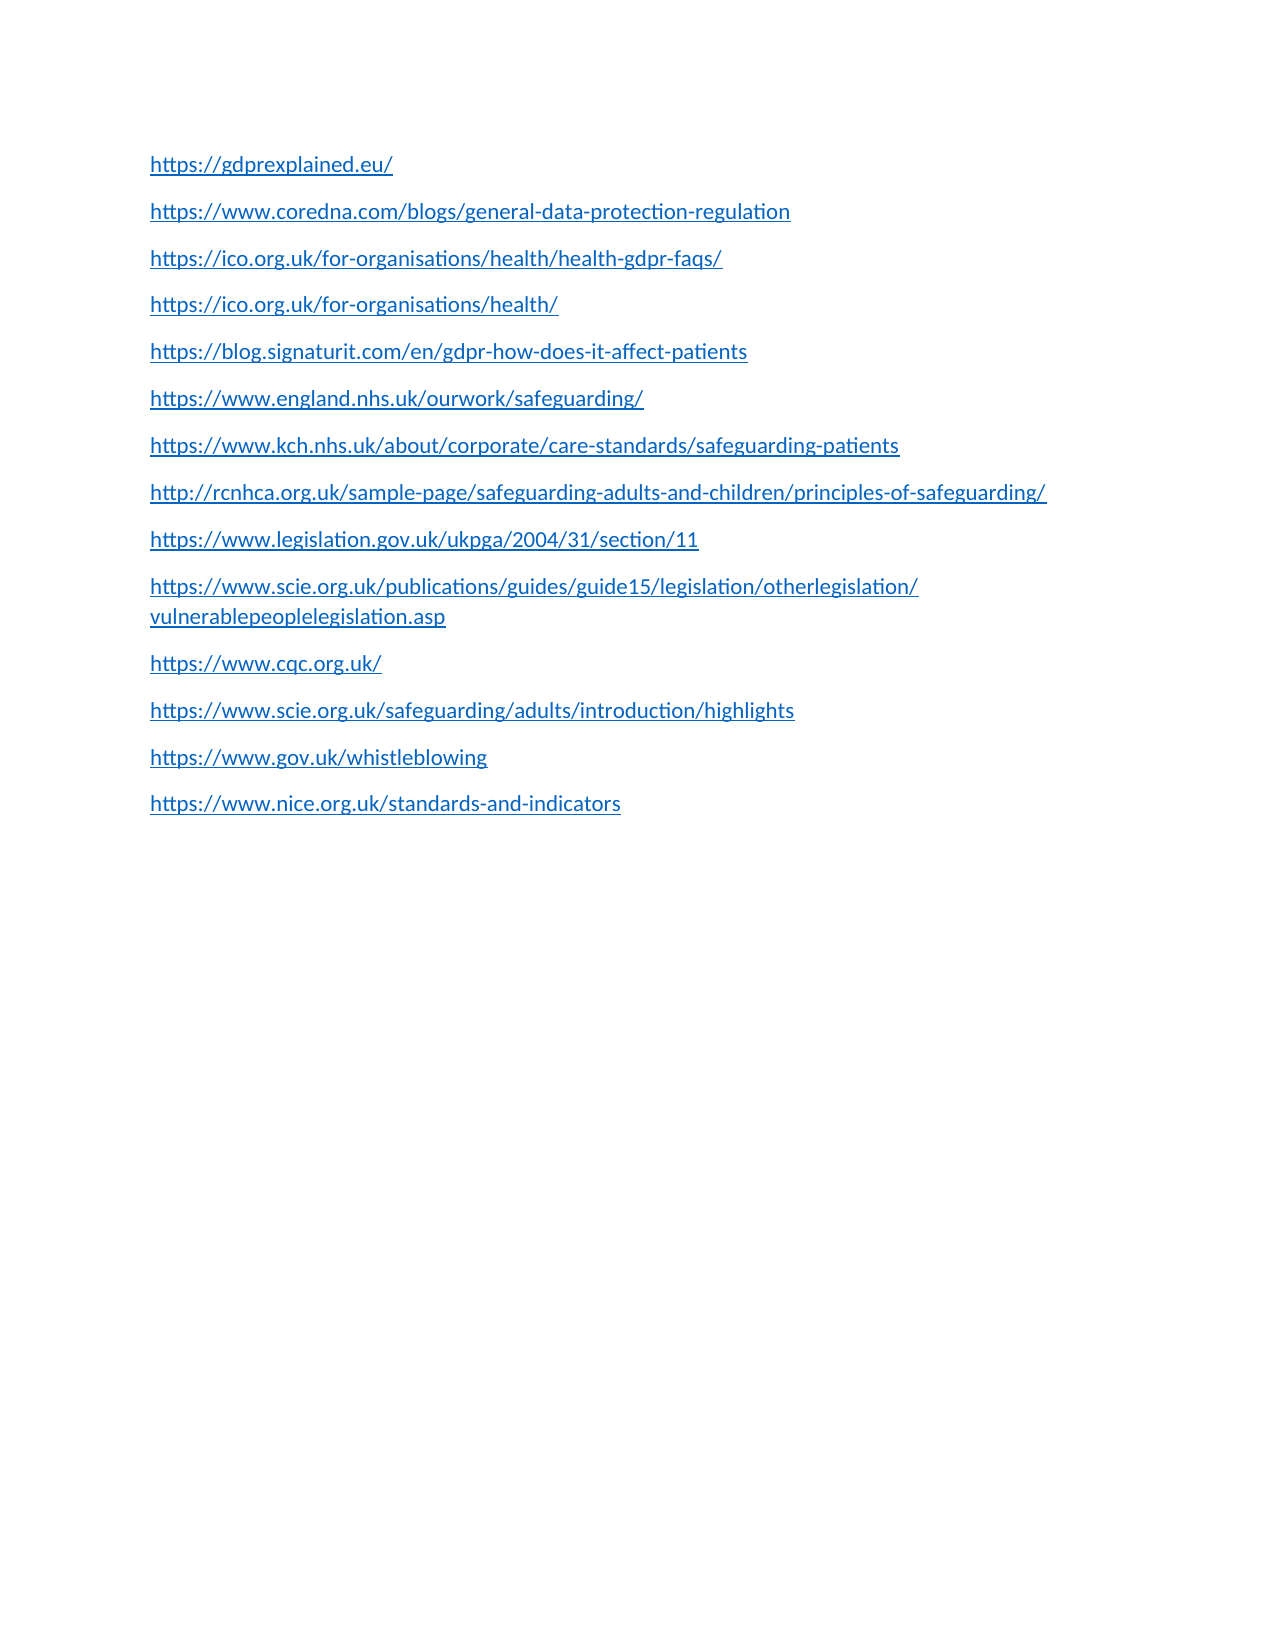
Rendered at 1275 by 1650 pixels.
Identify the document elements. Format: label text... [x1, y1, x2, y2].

text https://www.scie.org.uk/safeguarding/adults/introduction/highlights [150, 696, 1125, 724]
text https://www.kch.nhs.uk/about/corporate/care-standards/safeguarding-patients [150, 431, 1125, 459]
text http://rcnhca.org.uk/sample-page/safeguarding-adults-and-children/principles-of-safeguarding/ [150, 478, 1125, 506]
text https://gdprexplained.eu/ [150, 150, 1125, 178]
text https://www.nice.org.uk/standards-and-indicators [150, 789, 1125, 818]
text https://www.scie.org.uk/publications/guides/guide15/legislation/otherlegislation/vulnerablepeoplelegislation.asp [150, 572, 1125, 630]
text https://www.cqc.org.uk/ [150, 649, 1125, 677]
text https://www.coredna.com/blogs/general-data-protection-regulation [150, 197, 1125, 225]
text https://www.gov.uk/whistleblowing [150, 743, 1125, 771]
text https://www.england.nhs.uk/ourwork/safeguarding/ [150, 384, 1125, 412]
text https://ico.org.uk/for-organisations/health/health-gdpr-faqs/ [150, 244, 1125, 272]
text https://www.legislation.gov.uk/ukpga/2004/31/section/11 [150, 525, 1125, 553]
text https://blog.signaturit.com/en/gdpr-how-does-it-affect-patients [150, 337, 1125, 366]
text https://ico.org.uk/for-organisations/health/ [150, 291, 1125, 319]
